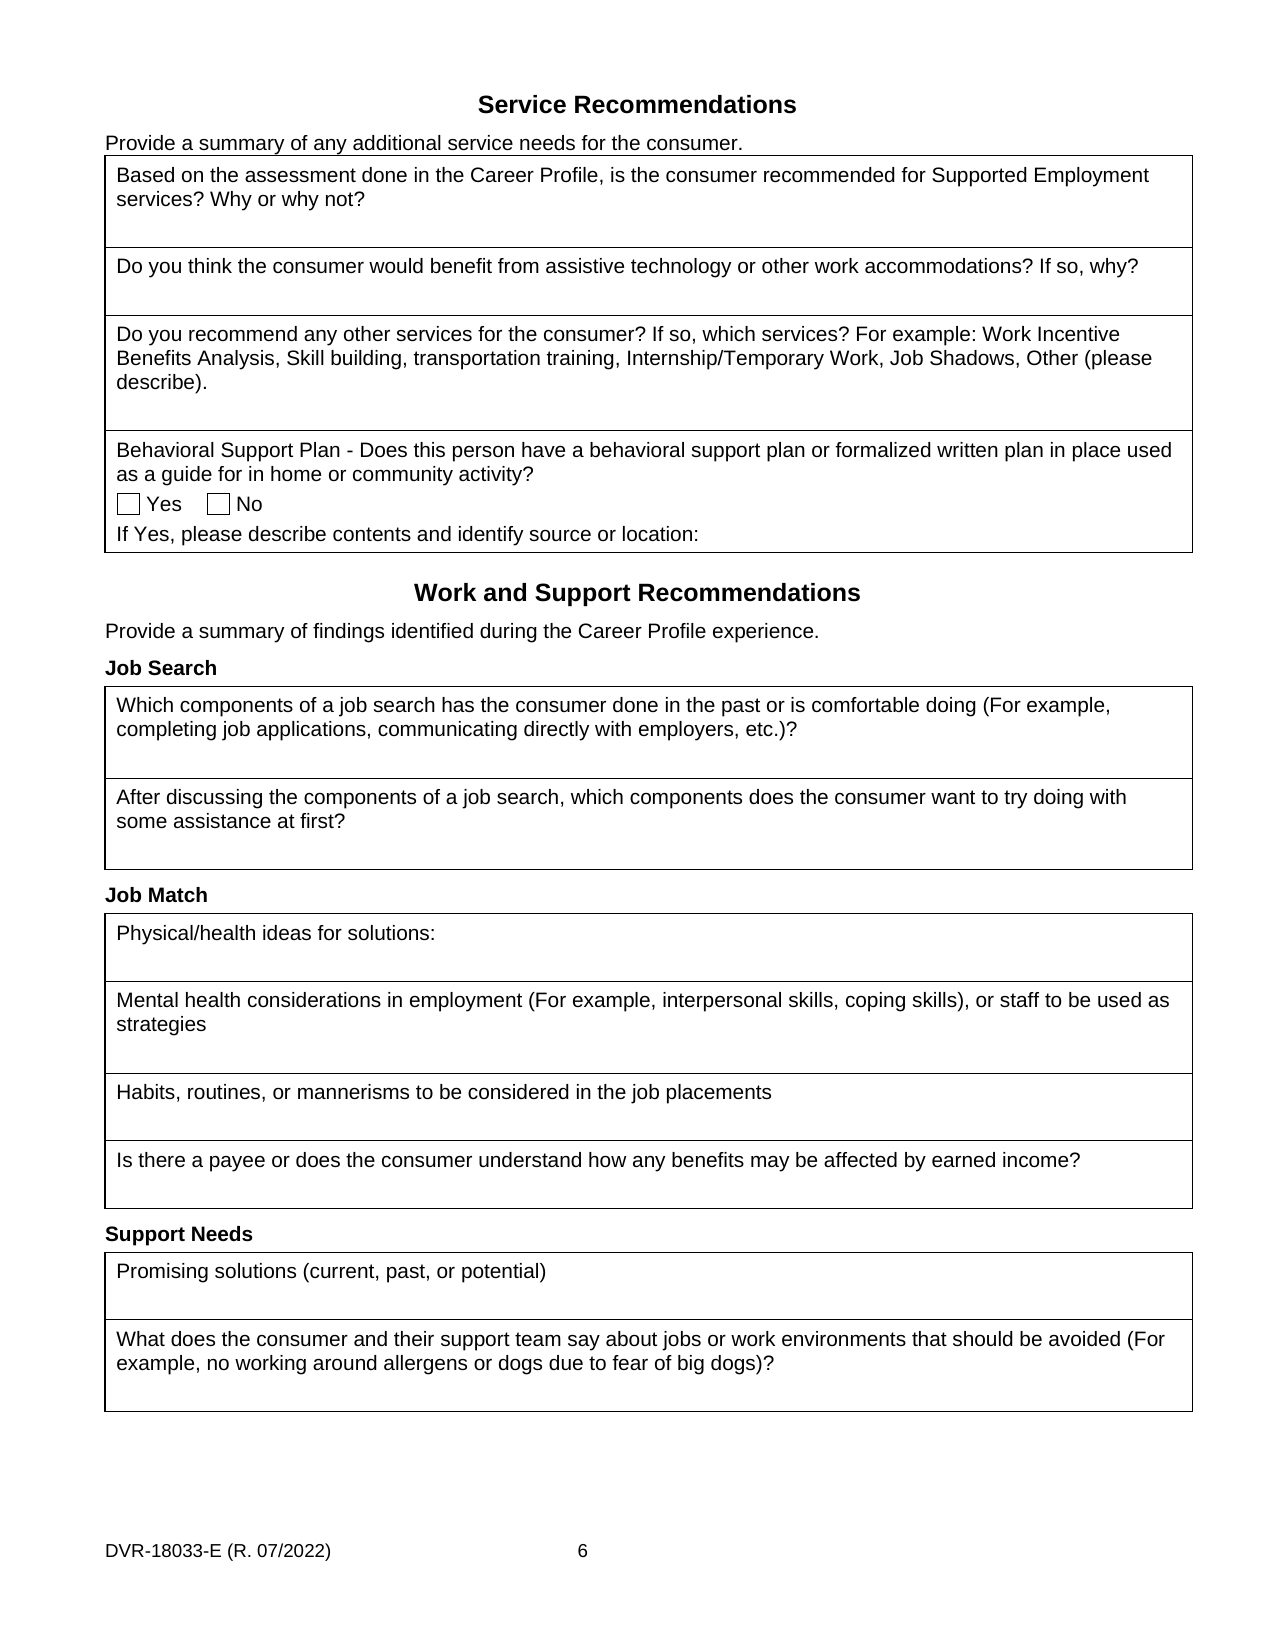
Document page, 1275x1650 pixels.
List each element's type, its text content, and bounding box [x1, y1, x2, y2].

table_cell Habits, routines, or mannerisms to be considered in the job placements [106, 1074, 1192, 1140]
text Job Search [105, 656, 1170, 680]
table_header Physical/health ideas for solutions: [106, 914, 1192, 981]
table_cell Behavioral Support Plan - Does this person have a behavioral support plan or formalized written plan in place used as a guide for in home or community activity? Yes No If Yes, please describe contents and identify source or location: [106, 431, 1192, 552]
table_header Which components of a job search has the consumer done in the past or is comfortable doing (For example, completing job applications, communicating directly with employers, etc.)? [106, 687, 1192, 778]
text Job Match [105, 883, 1170, 907]
text Service Recommendations [105, 90, 1170, 119]
text Provide a summary of any additional service needs for the consumer. [105, 131, 1170, 155]
text Work and Support Recommendations [105, 578, 1170, 607]
table_cell After discussing the components of a job search, which components does the consumer want to try doing with some assistance at first? [106, 779, 1192, 869]
table_cell What does the consumer and their support team say about jobs or work environments that should be avoided (For example, no working around allergens or dogs due to fear of big dogs)? [106, 1320, 1192, 1411]
table_cell Do you recommend any other services for the consumer? If so, which services? For example: Work Incentive Benefits Analysis, Skill building, transportation training, Internship/Temporary Work, Job Shadows, Other (please describe). [106, 316, 1192, 430]
text Support Needs [105, 1221, 1170, 1245]
table_cell Do you think the consumer would benefit from assistive technology or other work accommodations? If so, why? [106, 248, 1192, 314]
text Provide a summary of findings identified during the Career Profile experience. [105, 619, 1170, 643]
table_header Promising solutions (current, past, or potential) [106, 1253, 1192, 1319]
table_header Based on the assessment done in the Career Profile, is the consumer recommended for Supported Employment services? Why or why not? [106, 156, 1192, 247]
table_cell Is there a payee or does the consumer understand how any benefits may be affected by earned income? [106, 1141, 1192, 1208]
table_cell Mental health considerations in employment (For example, interpersonal skills, coping skills), or staff to be used as strategies [106, 982, 1192, 1072]
